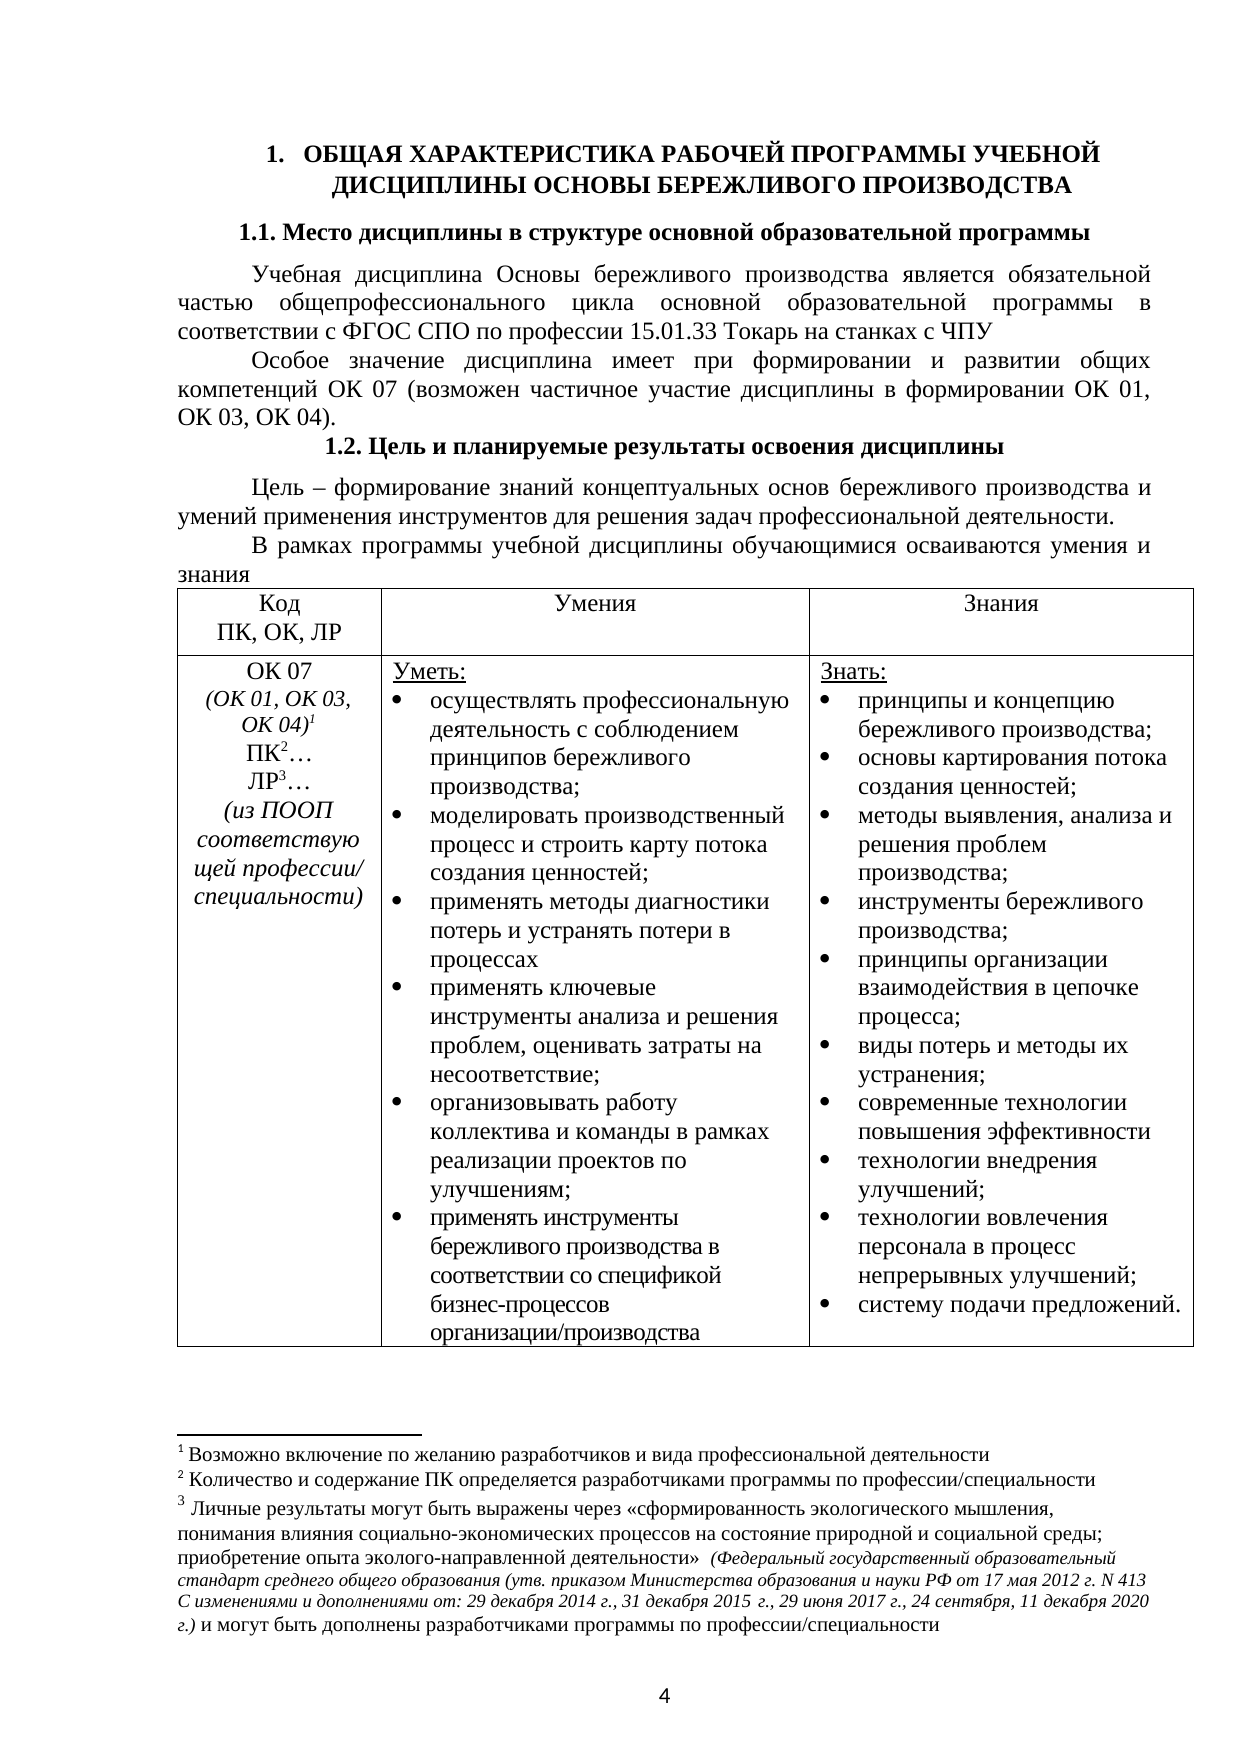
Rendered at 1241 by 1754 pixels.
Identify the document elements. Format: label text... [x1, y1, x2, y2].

text Учебная дисциплина Основы бережливого производства является обязательной частью общепрофессионального цикла основной образовательной программы в соответствии с ФГОС СПО по профессии 15.01.33 Токарь на станках с ЧПУ [177, 259, 1152, 345]
text 1.2. Цель и планируемые результаты освоения дисциплины [177, 431, 1152, 460]
table_cell Знать: принципы и концепцию бережливого производства; основы картирования потока создания ценностей; методы выявления, анализа и решения проблем производства; инструменты бережливого производства; принципы организации взаимодействия в цепочке процесса; виды потерь и методы их устранения; современные технологии повышения эффективности технологии внедрения улучшений; технологии вовлечения персонала в процесс непрерывных улучшений; систему подачи предложений. [810, 656, 1193, 1346]
subtitle ОБЩАЯ ХАРАКТЕРИСТИКА РАБОЧЕЙ ПРОГРАММЫ УЧЕБНОЙ ДИСЦИПЛИНЫ ОСНОВЫ БЕРЕЖЛИВОГО ПРОИЗВОДСТВА [215, 139, 1152, 198]
table_cell Уметь: осуществлять профессиональную деятельность с соблюдением принципов бережливого производства; моделировать производственный процесс и строить карту потока создания ценностей; применять методы диагностики потерь и устранять потери в процессах применять ключевые инструменты анализа и решения проблем, оценивать затраты на несоответствие; организовывать работу коллектива и команды в рамках реализации проектов по улучшениям; применять инструменты бережливого производства в соответствии со спецификой бизнес-процессов организации/производства [382, 656, 809, 1346]
text Особое значение дисциплина имеет при формировании и развитии общих компетенций ОК 07 (возможен частичное участие дисциплины в формировании ОК 01, ОК 03, ОК 04). [177, 345, 1152, 431]
table_header Умения [382, 589, 809, 655]
table_header Код ПК, ОК, ЛР [178, 589, 381, 655]
table_cell ОК 07 (ОК 01, ОК 03, ОК 04) ПК… ЛР… (из ПООП соответствующей профессии/ специальности) [178, 656, 381, 1346]
text В рамках программы учебной дисциплины обучающимися осваиваются умения и знания [177, 530, 1152, 587]
table_header Знания [810, 589, 1193, 655]
text Цель – формирование знаний концептуальных основ бережливого производства и умений применения инструментов для решения задач профессиональной деятельности. [177, 472, 1152, 530]
text 1.1. Место дисциплины в структуре основной образовательной программы [177, 217, 1152, 246]
